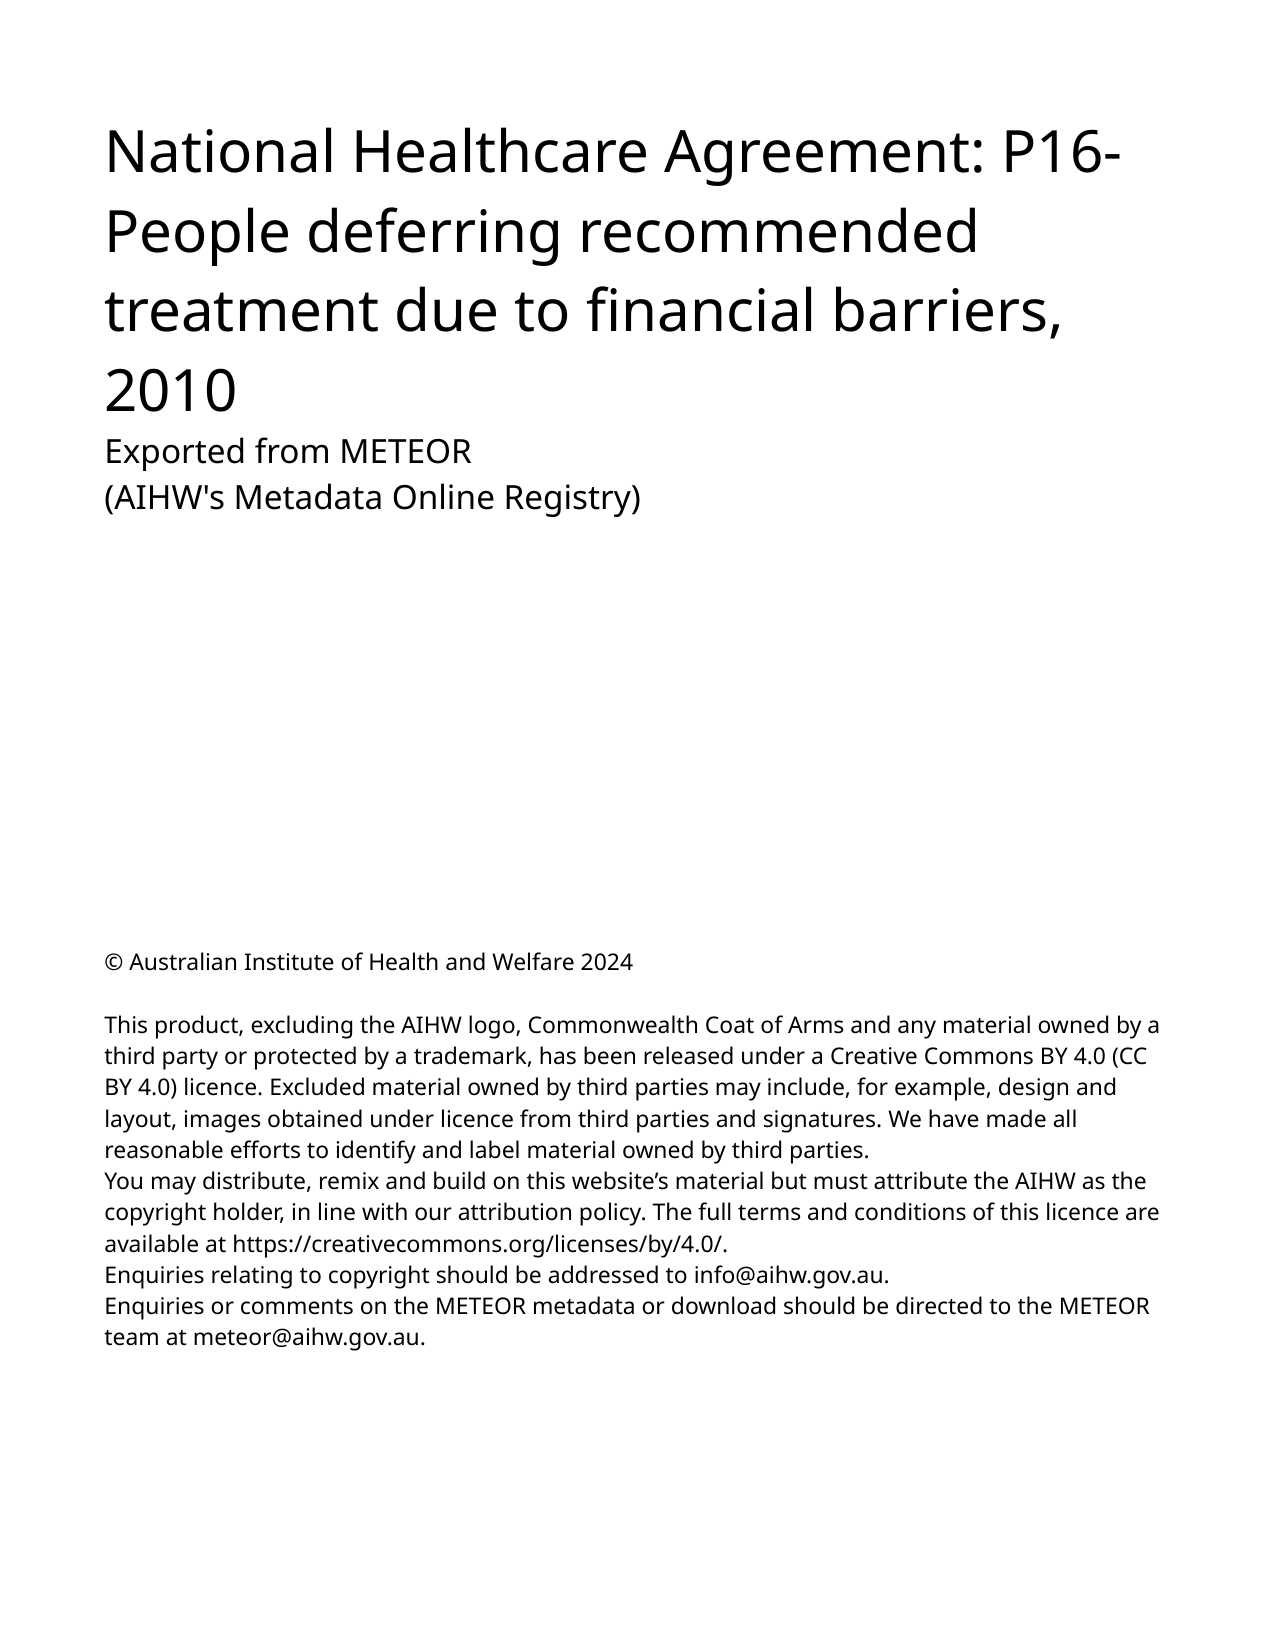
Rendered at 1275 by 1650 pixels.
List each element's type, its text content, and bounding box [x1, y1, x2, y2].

text This product, excluding the AIHW logo, Commonwealth Coat of Arms and any material owned by a third party or protected by a trademark, has been released under a Creative Commons BY 4.0 (CC BY 4.0) licence. Excluded material owned by third parties may include, for example, design and layout, images obtained under licence from third parties and signatures. We have made all reasonable efforts to identify and label material owned by third parties. [104, 1009, 1171, 1165]
text You may distribute, remix and build on this website’s material but must attribute the AIHW as the copyright holder, in line with our attribution policy. The full terms and conditions of this licence are available at https://creativecommons.org/licenses/by/4.0/. [104, 1165, 1171, 1259]
text © Australian Institute of Health and Welfare 2024 [104, 946, 1171, 977]
title National Healthcare Agreement: P16-People deferring recommended treatment due to financial barriers, 2010 [104, 110, 1171, 428]
text Enquiries relating to copyright should be addressed to info@aihw.gov.au. [104, 1259, 1171, 1290]
text Enquiries or comments on the METEOR metadata or download should be directed to the METEOR team at meteor@aihw.gov.au. [104, 1290, 1171, 1352]
subtitle Exported from METEOR [104, 428, 1171, 474]
subtitle (AIHW's Metadata Online Registry) [104, 474, 1171, 519]
